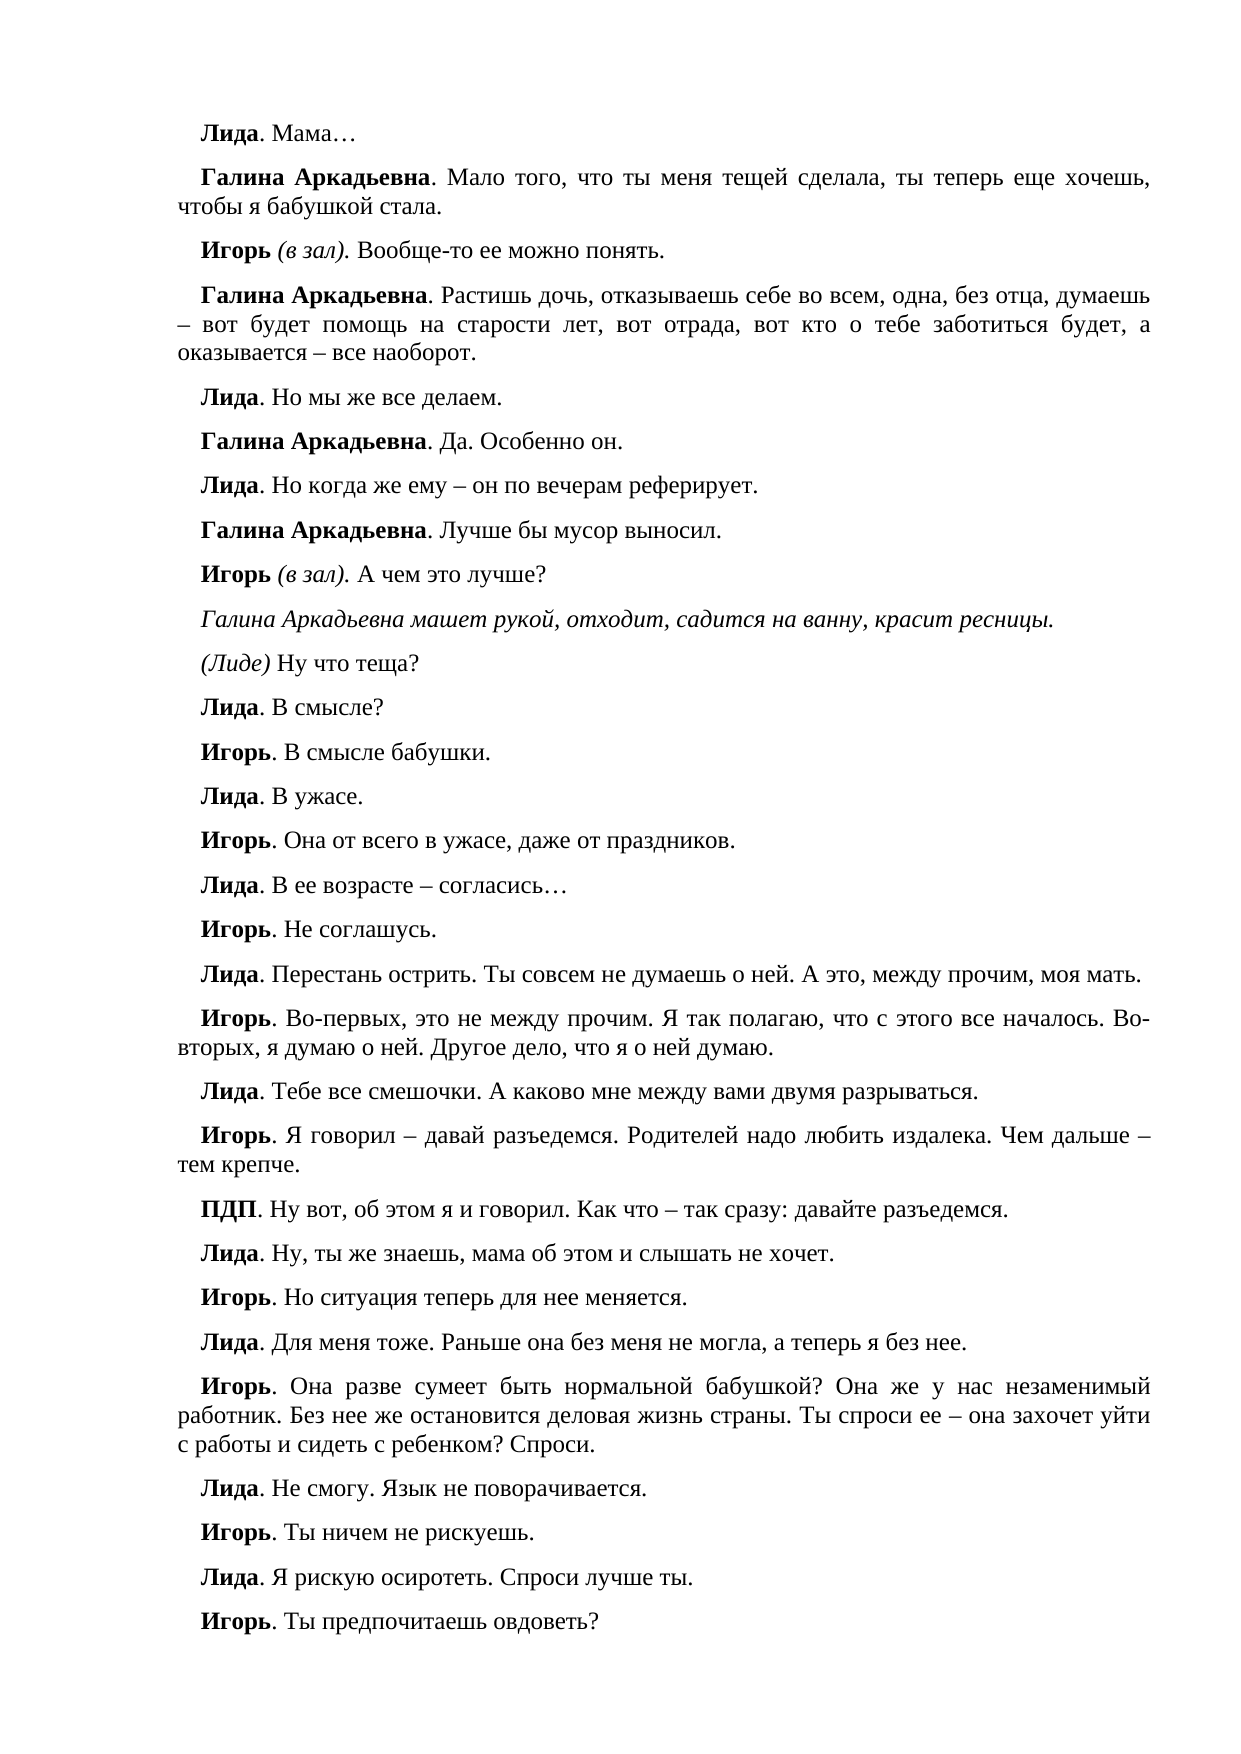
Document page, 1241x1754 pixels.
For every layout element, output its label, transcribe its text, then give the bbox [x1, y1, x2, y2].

text Лида. Но когда же ему – он по вечерам реферирует. [177, 471, 1152, 499]
text Лида. В ее возрасте – согласись… [177, 870, 1152, 899]
text Игорь. Она от всего в ужасе, даже от праздников. [177, 826, 1152, 854]
text Галина Аркадьевна. Лучше бы мусор выносил. [177, 515, 1152, 544]
text Лида. Для меня тоже. Раньше она без меня не могла, а теперь я без нее. [177, 1327, 1152, 1356]
text Лида. Не смогу. Язык не поворачивается. [177, 1473, 1152, 1502]
text Галина Аркадьевна. Да. Особенно он. [177, 426, 1152, 455]
text Игорь. Я говорил – давай разъедемся. Родителей надо любить издалека. Чем дальше – тем крепче. [177, 1121, 1152, 1178]
text Игорь. Она разве сумеет быть нормальной бабушкой? Она же у нас незаменимый работник. Без нее же остановится деловая жизнь страны. Ты спроси ее – она захочет уйти с работы и сидеть с ребенком? Спроси. [177, 1371, 1152, 1457]
text Лида. В ужасе. [177, 781, 1152, 810]
text Лида. Но мы же все делаем. [177, 382, 1152, 411]
text Игорь. В смысле бабушки. [177, 737, 1152, 766]
text Лида. Ну, ты же знаешь, мама об этом и слышать не хочет. [177, 1238, 1152, 1267]
text (Лиде) Ну что теща? [177, 648, 1152, 677]
text Игорь (в зал). А чем это лучше? [177, 559, 1152, 588]
text ПДП. Ну вот, об этом я и говорил. Как что – так сразу: давайте разъедемся. [177, 1194, 1152, 1222]
text Галина Аркадьевна. Мало того, что ты меня тещей сделала, ты теперь еще хочешь, чтобы я бабушкой стала. [177, 162, 1152, 220]
text Лида. Тебе все смешочки. А каково мне между вами двумя разрываться. [177, 1076, 1152, 1105]
text Игорь. Во-первых, это не между прочим. Я так полагаю, что с этого все началось. Во-вторых, я думаю о ней. Другое дело, что я о ней думаю. [177, 1003, 1152, 1061]
text Игорь. Не соглашусь. [177, 914, 1152, 943]
text Лида. Перестань острить. Ты совсем не думаешь о ней. А это, между прочим, моя мать. [177, 959, 1152, 987]
text Лида. Мама… [177, 118, 1152, 147]
text Галина Аркадьевна. Растишь дочь, отказываешь себе во всем, одна, без отца, думаешь – вот будет помощь на старости лет, вот отрада, вот кто о тебе заботиться будет, а оказывается – все наоборот. [177, 280, 1152, 366]
text Игорь. Но ситуация теперь для нее меняется. [177, 1282, 1152, 1311]
text Галина Аркадьевна машет рукой, отходит, садится на ванну, красит ресницы. [177, 604, 1152, 632]
text Игорь (в зал). Вообще-то ее можно понять. [177, 236, 1152, 264]
text Лида. В смысле? [177, 692, 1152, 721]
text Игорь. Ты предпочитаешь овдоветь? [177, 1606, 1152, 1635]
text Лида. Я рискую осиротеть. Спроси лучше ты. [177, 1562, 1152, 1591]
text Игорь. Ты ничем не рискуешь. [177, 1517, 1152, 1546]
